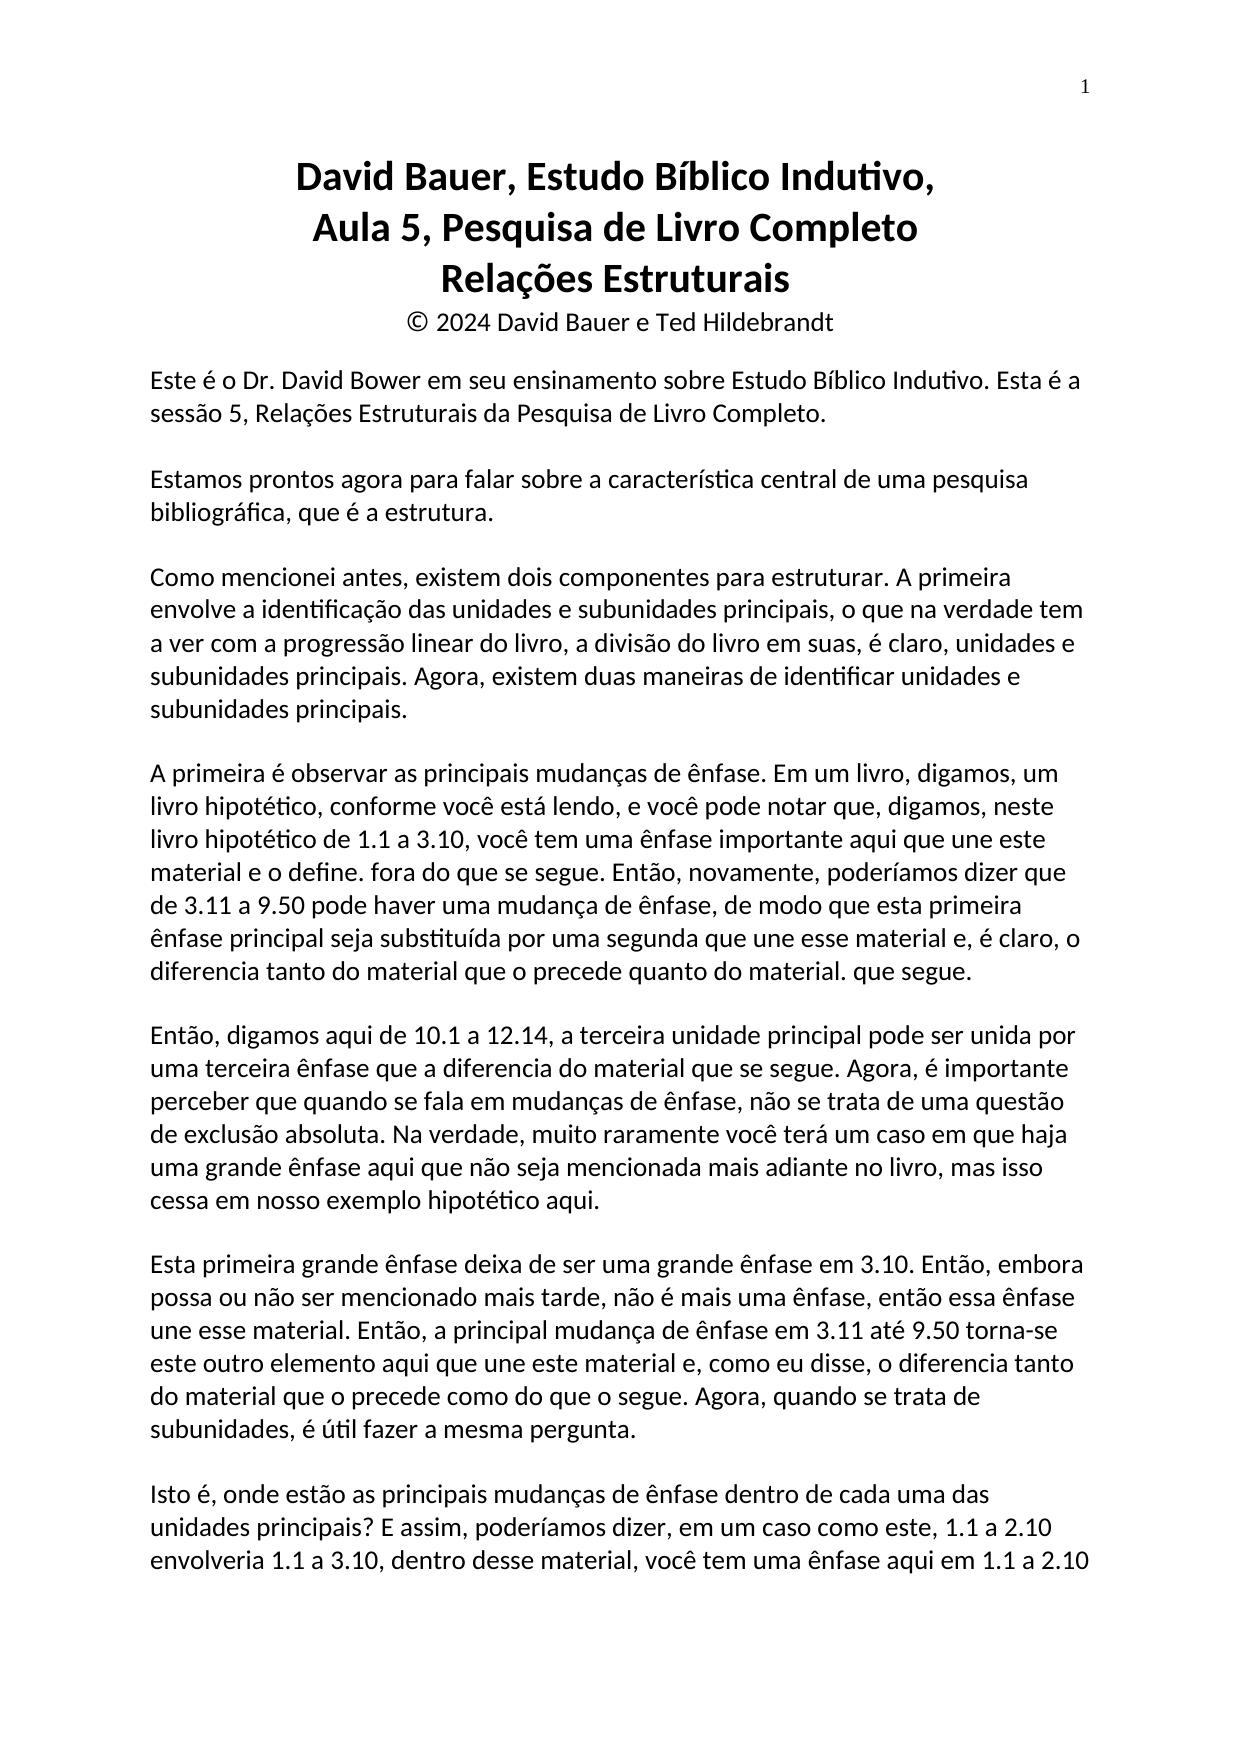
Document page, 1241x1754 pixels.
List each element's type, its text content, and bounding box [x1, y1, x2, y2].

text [150, 1477, 1090, 1576]
text Estamos prontos agora para falar sobre a característica central de uma pesquisa bibliográfica, que é a estrutura. [150, 462, 1090, 528]
text Esta primeira grande ênfase deixa de ser uma grande ênfase em 3.10. Então, embora possa ou não ser mencionado mais tarde, não é mais uma ênfase, então essa ênfase une esse material. Então, a principal mudança de ênfase em 3.11 até 9.50 torna-se este outro elemento aqui que une este material e, como eu disse, o diferencia tanto do material que o precede como do que o segue. Agora, quando se trata de subunidades, é útil fazer a mesma pergunta. [150, 1247, 1090, 1446]
text A primeira é observar as principais mudanças de ênfase. Em um livro, digamos, um livro hipotético, conforme você está lendo, e você pode notar que, digamos, neste livro hipotético de 1.1 a 3.10, você tem uma ênfase importante aqui que une este material e o define. fora do que se segue. Então, novamente, poderíamos dizer que de 3.11 a 9.50 pode haver uma mudança de ênfase, de modo que esta primeira ênfase principal seja substituída por uma segunda que une esse material e, é claro, o diferencia tanto do material que o precede quanto do material. que segue. [150, 756, 1090, 987]
text Então, digamos aqui de 10.1 a 12.14, a terceira unidade principal pode ser unida por uma terceira ênfase que a diferencia do material que se segue. Agora, é importante perceber que quando se fala em mudanças de ênfase, não se trata de uma questão de exclusão absoluta. Na verdade, muito raramente você terá um caso em que haja uma grande ênfase aqui que não seja mencionada mais adiante no livro, mas isso cessa em nosso exemplo hipotético aqui. [150, 1018, 1090, 1216]
text David Bauer, Estudo Bíblico Indutivo, Aula 5, Pesquisa de Livro Completo Relações Estruturais © 2024 David Bauer e Ted Hildebrandt [150, 150, 1090, 363]
text Este é o Dr. David Bower em seu ensinamento sobre Estudo Bíblico Indutivo. Esta é a sessão 5, Relações Estruturais da Pesquisa de Livro Completo. [150, 363, 1090, 429]
text Como mencionei antes, existem dois componentes para estruturar. A primeira envolve a identificação das unidades e subunidades principais, o que na verdade tem a ver com a progressão linear do livro, a divisão do livro em suas, é claro, unidades e subunidades principais. Agora, existem duas maneiras de identificar unidades e subunidades principais. [150, 560, 1090, 725]
